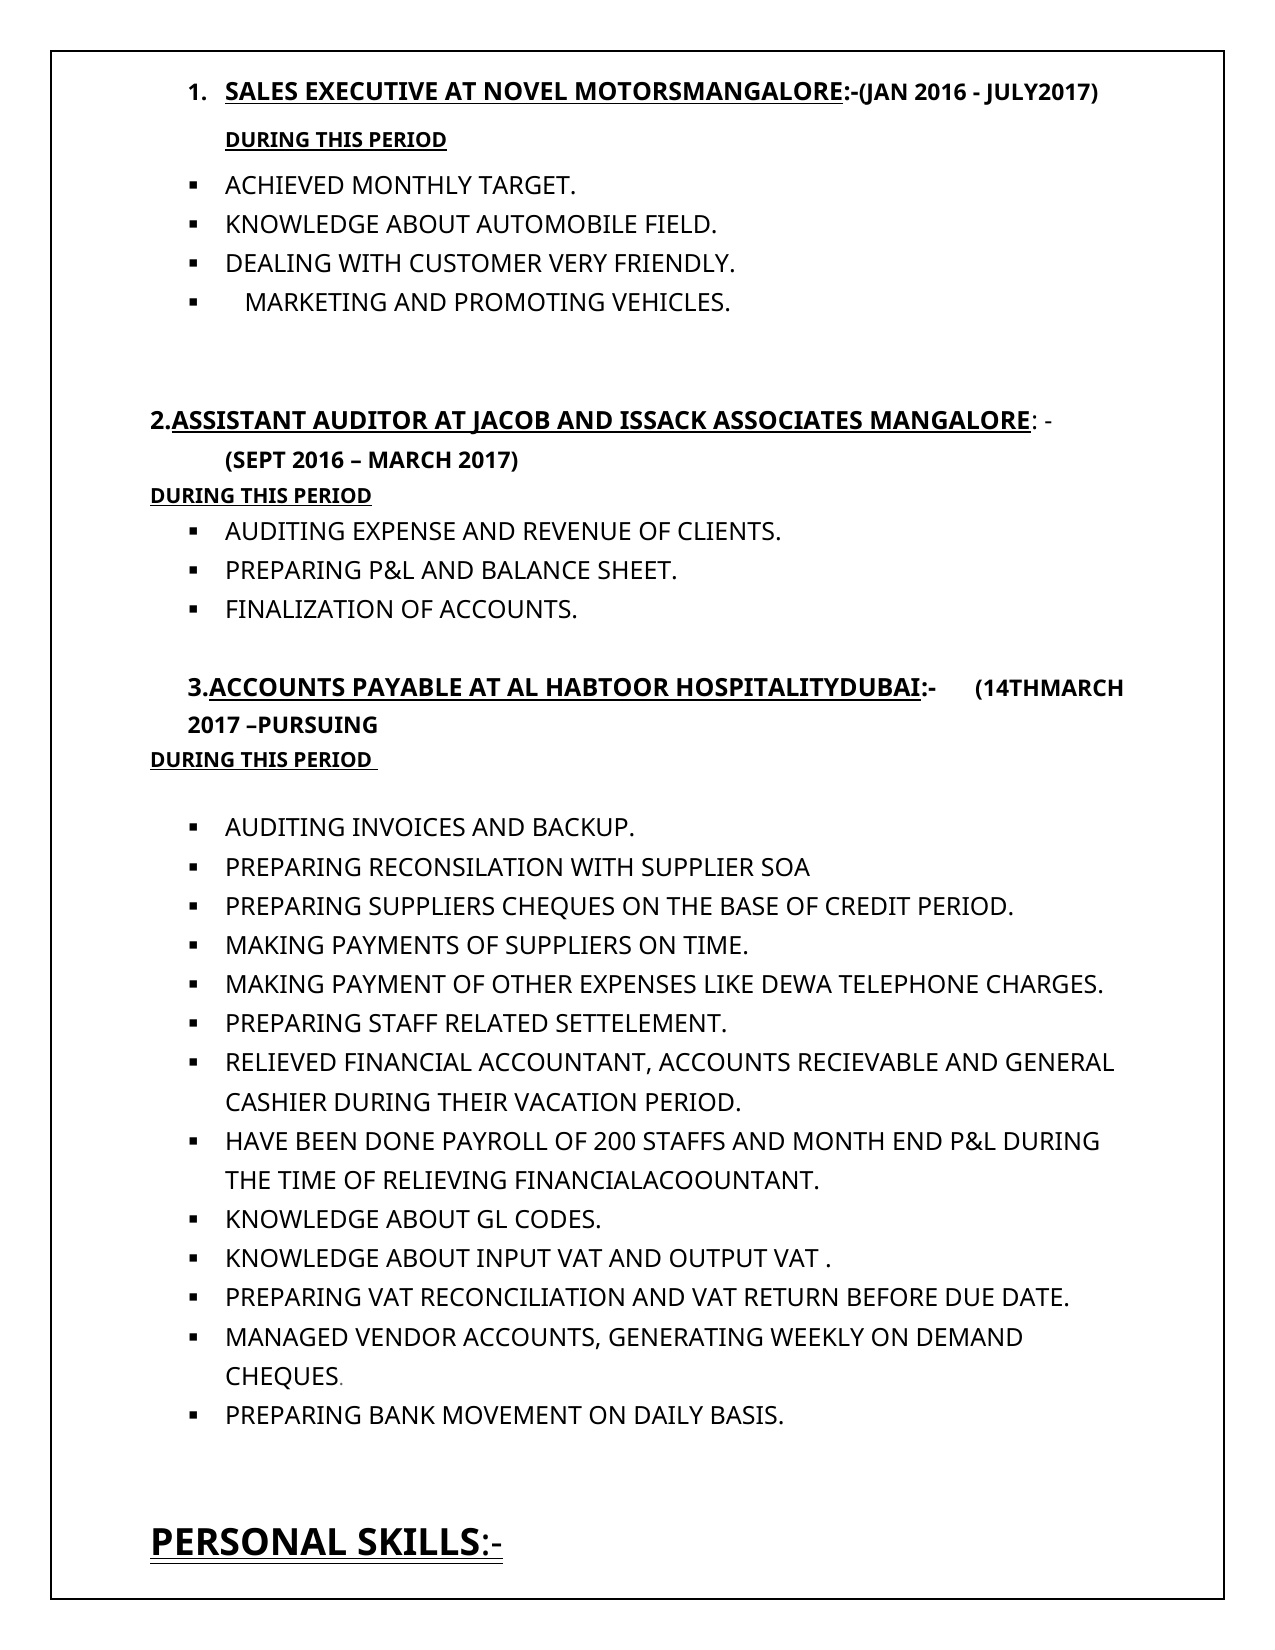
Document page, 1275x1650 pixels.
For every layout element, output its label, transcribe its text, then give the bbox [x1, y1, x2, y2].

list PREPARING BANK MOVEMENT ON DAILY BASIS. [187, 1397, 1125, 1432]
list SALES EXECUTIVE AT NOVEL MOTORSMANGALORE:-(JAN 2016 - JULY2017) [187, 74, 1125, 108]
list PREPARING P&L AND BALANCE SHEET. [187, 553, 1125, 587]
text DURING THIS PERIOD [150, 745, 1125, 773]
list KNOWLEDGE ABOUT GL CODES. [187, 1202, 1125, 1236]
list PREPARING VAT RECONCILIATION AND VAT RETURN BEFORE DUE DATE. [187, 1280, 1125, 1314]
text PERSONAL SKILLS:- [150, 1515, 1125, 1566]
list MANAGED VENDOR ACCOUNTS, GENERATING WEEKLY ON DEMAND CHEQUES. [187, 1319, 1125, 1392]
list HAVE BEEN DONE PAYROLL OF 200 STAFFS AND MONTH END P&L DURING THE TIME OF RELIEVING FINANCIALACOOUNTANT. [187, 1123, 1125, 1197]
list ACHIEVED MONTHLY TARGET. [187, 167, 1125, 202]
list KNOWLEDGE ABOUT INPUT VAT AND OUTPUT VAT . [187, 1241, 1125, 1275]
list AUDITING EXPENSE AND REVENUE OF CLIENTS. [187, 513, 1125, 547]
list MAKING PAYMENT OF OTHER EXPENSES LIKE DEWA TELEPHONE CHARGES. [187, 967, 1125, 1001]
text 3.ACCOUNTS PAYABLE AT AL HABTOOR HOSPITALITYDUBAI:- (14THMARCH 2017 –PURSUING [187, 670, 1125, 740]
list AUDITING INVOICES AND BACKUP. [187, 810, 1125, 844]
list PREPARING STAFF RELATED SETTELEMENT. [187, 1006, 1125, 1040]
list KNOWLEDGE ABOUT AUTOMOBILE FIELD. [187, 207, 1125, 241]
list DURING THIS PERIOD [225, 125, 1125, 153]
list RELIEVED FINANCIAL ACCOUNTANT, ACCOUNTS RECIEVABLE AND GENERAL CASHIER DURING THEIR VACATION PERIOD. [187, 1045, 1125, 1118]
list MARKETING AND PROMOTING VEHICLES. [187, 285, 1125, 319]
text 2.ASSISTANT AUDITOR AT JACOB AND ISSACK ASSOCIATES MANGALORE: - (SEPT 2016 – MARCH 2017) [150, 402, 1125, 476]
list PREPARING SUPPLIERS CHEQUES ON THE BASE OF CREDIT PERIOD. [187, 888, 1125, 922]
list DEALING WITH CUSTOMER VERY FRIENDLY. [187, 246, 1125, 280]
list PREPARING RECONSILATION WITH SUPPLIER SOA [187, 849, 1125, 883]
list FINALIZATION OF ACCOUNTS. [187, 592, 1125, 626]
text DURING THIS PERIOD [150, 481, 1125, 509]
list MAKING PAYMENTS OF SUPPLIERS ON TIME. [187, 927, 1125, 962]
